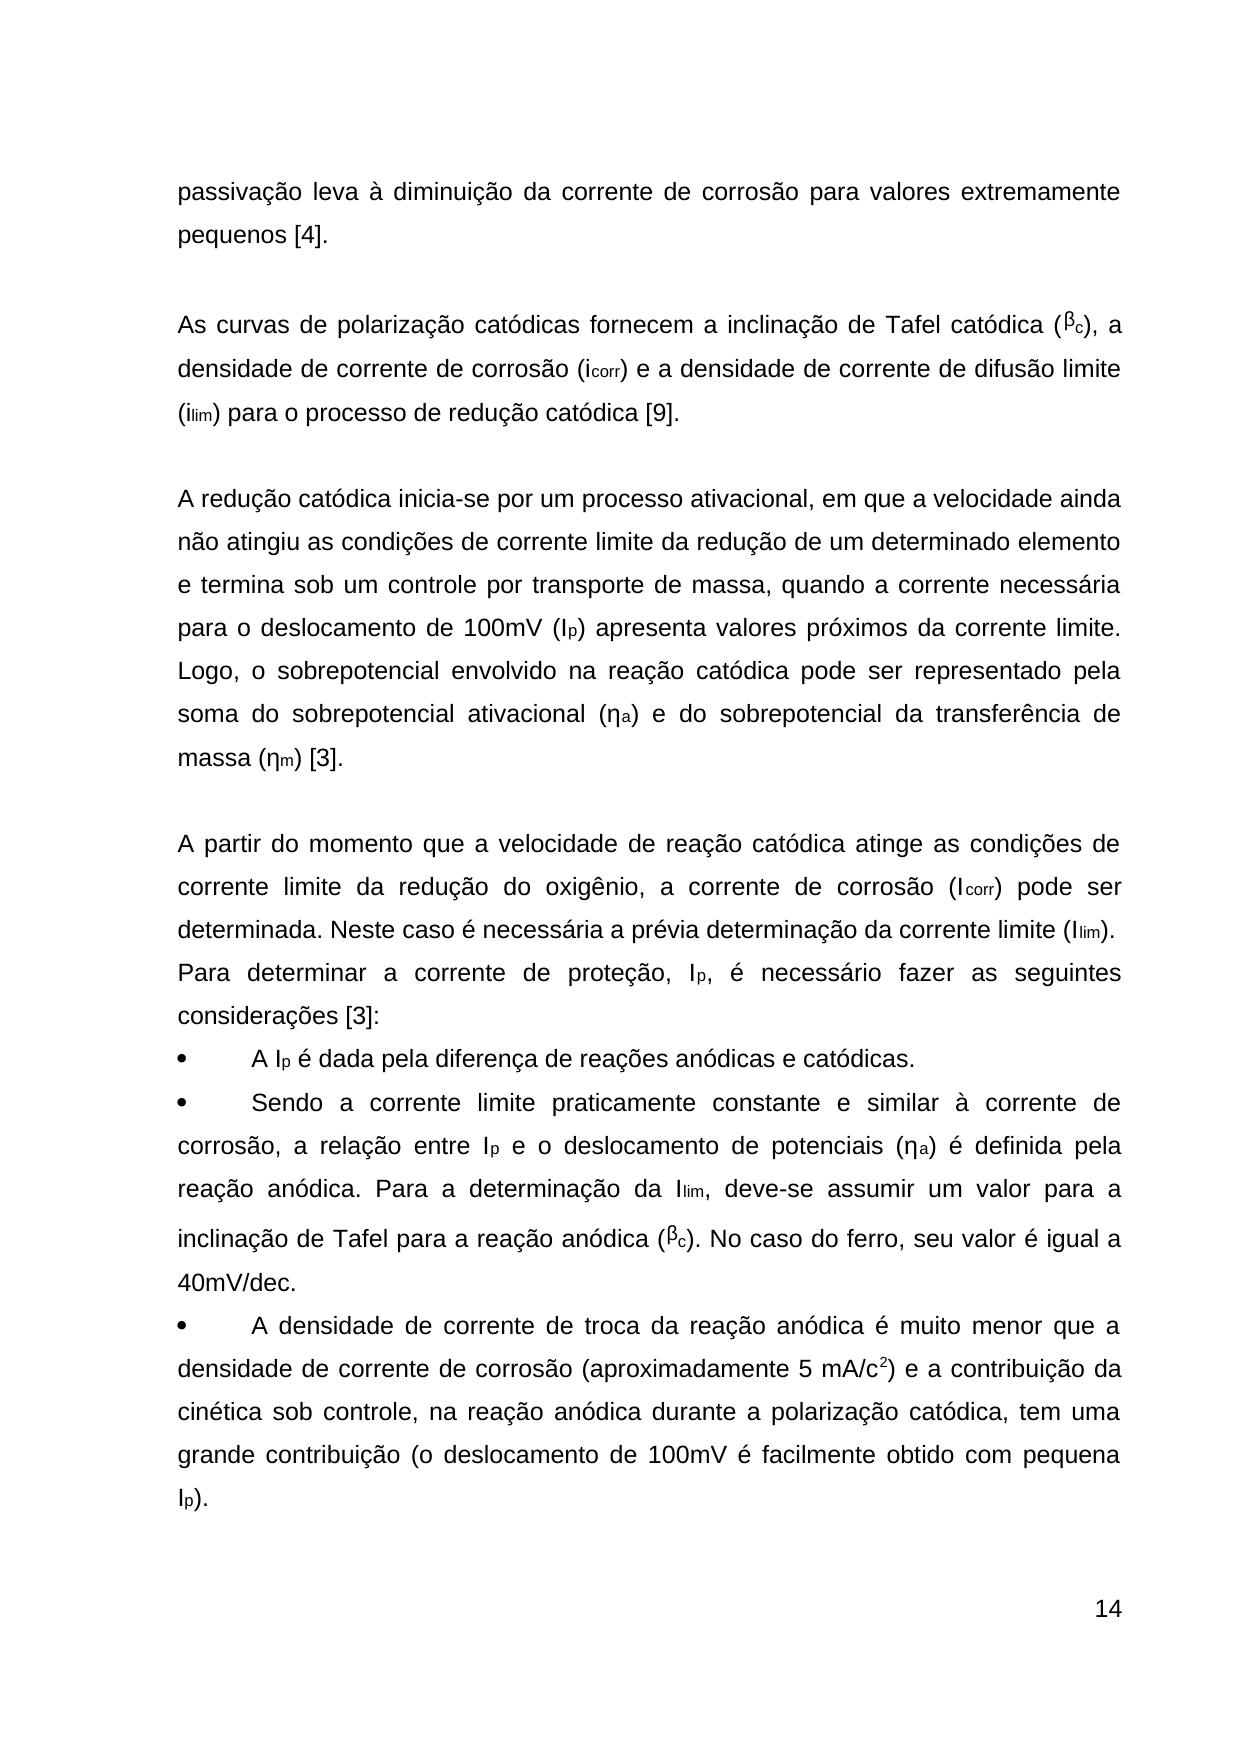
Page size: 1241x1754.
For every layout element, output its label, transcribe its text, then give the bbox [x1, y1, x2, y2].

text A redução catódica inicia-se por um processo ativacional, em que a velocidade ainda não atingiu as condições de corrente limite da redução de um determinado elemento e termina sob um controle por transporte de massa, quando a corrente necessária para o deslocamento de 100mV (Ip) apresenta valores próximos da corrente limite. Logo, o sobrepotencial envolvido na reação catódica pode ser representado pela soma do sobrepotencial ativacional (ηa) e do sobrepotencial da transferência de massa (ηm) [3]. [177, 484, 1122, 771]
text As curvas de polarização catódicas fornecem a inclinação de Tafel catódica (ᵝc), a densidade de corrente de corrosão (icorr) e a densidade de corrente de difusão limite (ilim) para o processo de redução catódica [9]. [177, 307, 1122, 426]
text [177, 177, 1122, 249]
list A densidade de corrente de troca da reação anódica é muito menor que a densidade de corrente de corrosão (aproximadamente 5 mA/c2) e a contribuição da cinética sob controle, na reação anódica durante a polarização catódica, tem uma grande contribuição (o deslocamento de 100mV é facilmente obtido com pequena Ip). [177, 1311, 1122, 1512]
text A partir do momento que a velocidade de reação catódica atinge as condições de corrente limite da redução do oxigênio, a corrente de corrosão (Icorr) pode ser determinada. Neste caso é necessária a prévia determinação da corrente limite (Ilim). [177, 829, 1122, 944]
text Para determinar a corrente de proteção, Ip, é necessário fazer as seguintes considerações [3]: [177, 958, 1122, 1030]
list Sendo a corrente limite praticamente constante e similar à corrente de corrosão, a relação entre Ip e o deslocamento de potenciais (ηa) é definida pela reação anódica. Para a determinação da Ilim, deve-se assumir um valor para a inclinação de Tafel para a reação anódica (ᵝc). No caso do ferro, seu valor é igual a 40mV/dec. [177, 1088, 1122, 1296]
list A Ip é dada pela diferença de reações anódicas e catódicas. [177, 1044, 1122, 1073]
